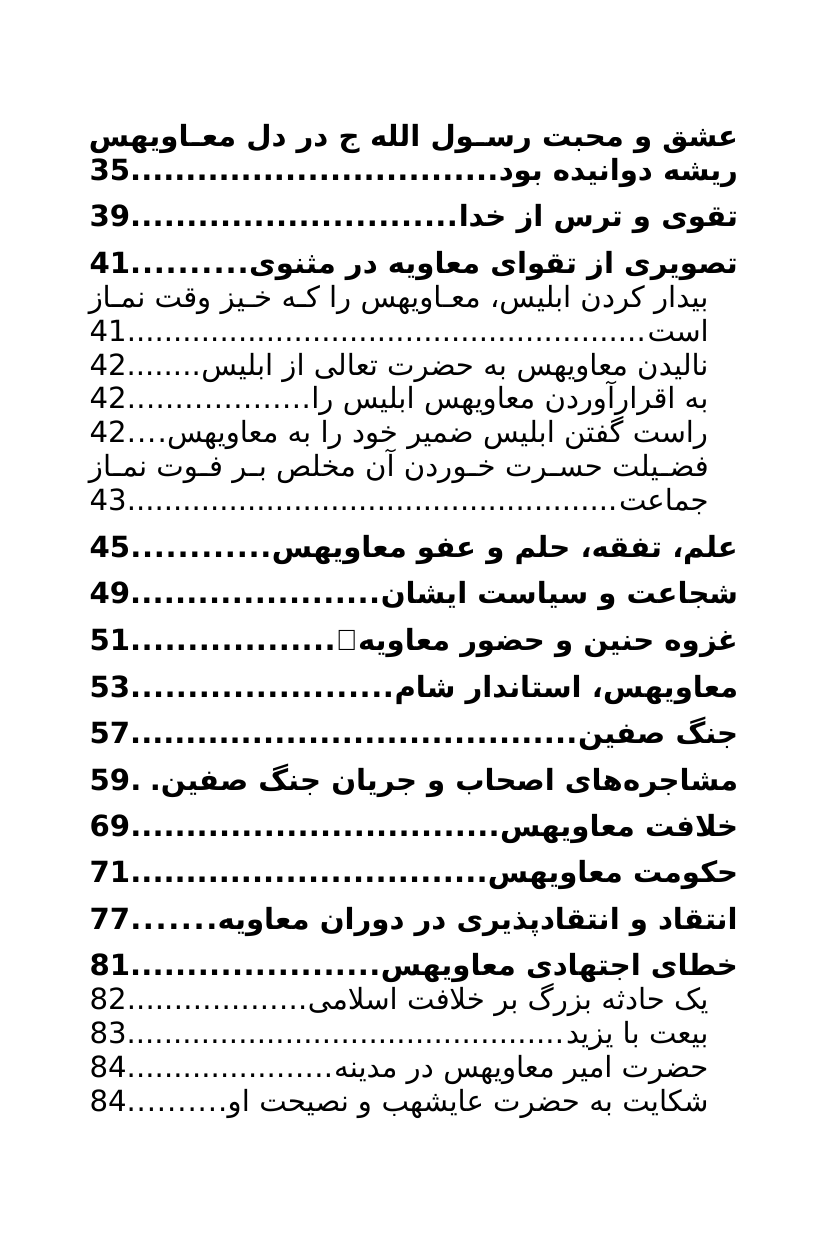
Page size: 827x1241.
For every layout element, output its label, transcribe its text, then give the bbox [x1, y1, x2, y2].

text خطای اجتهادی معاویهس 81 [89, 949, 738, 983]
text غزوه حنین و حضور معاویه 51 [89, 623, 738, 657]
text تصویری از تقوای معاویه در مثنوی 41 [89, 246, 738, 280]
text به اقرارآوردن معاویهس ابلیس را 42 [89, 382, 708, 416]
text حکومت معاویهس 71 [89, 856, 738, 890]
text حضرت امیر معاویهس در مدینه 84 [89, 1051, 708, 1084]
text خلافت معاویهس 69 [89, 809, 738, 843]
text مشاجره‌های اصحاب و جریان جنگ صفین 59 [89, 763, 738, 797]
text جنگ صفین 57 [89, 716, 738, 750]
text یک حادثه بزرگ بر خلافت اسلامی 82 [89, 983, 708, 1017]
text عشق و محبت رسول الله ج در دل معاویهس ریشه دوانیده بود 35 [89, 119, 738, 187]
text علم، تفقه، حلم و عفو معاویهس 45 [89, 530, 738, 564]
text نالیدن معاویهس به حضرت تعالی از ابلیس 42 [89, 348, 708, 382]
text شکایت به حضرت عایشهب و نصیحت او 84 [89, 1084, 708, 1118]
text تقوی و ترس از خدا 39 [89, 199, 738, 233]
text شجاعت و سیاست ایشان 49 [89, 577, 738, 611]
text معاویهس، استاندار شام 53 [89, 670, 738, 704]
text بیدار کردن ابلیس، معاویهس را که خیز وقت نماز است 41 [89, 280, 708, 348]
text راست گفتن ابلیس ضمیر خود را به معاویهس 42 [89, 416, 708, 450]
text فضیلت حسرت خوردن آن مخلص بر فوت نماز جماعت 43 [89, 450, 708, 518]
text بیعت با یزید 83 [89, 1017, 708, 1051]
text انتقاد و انتقادپذیری در دوران معاویه 77 [89, 902, 738, 936]
